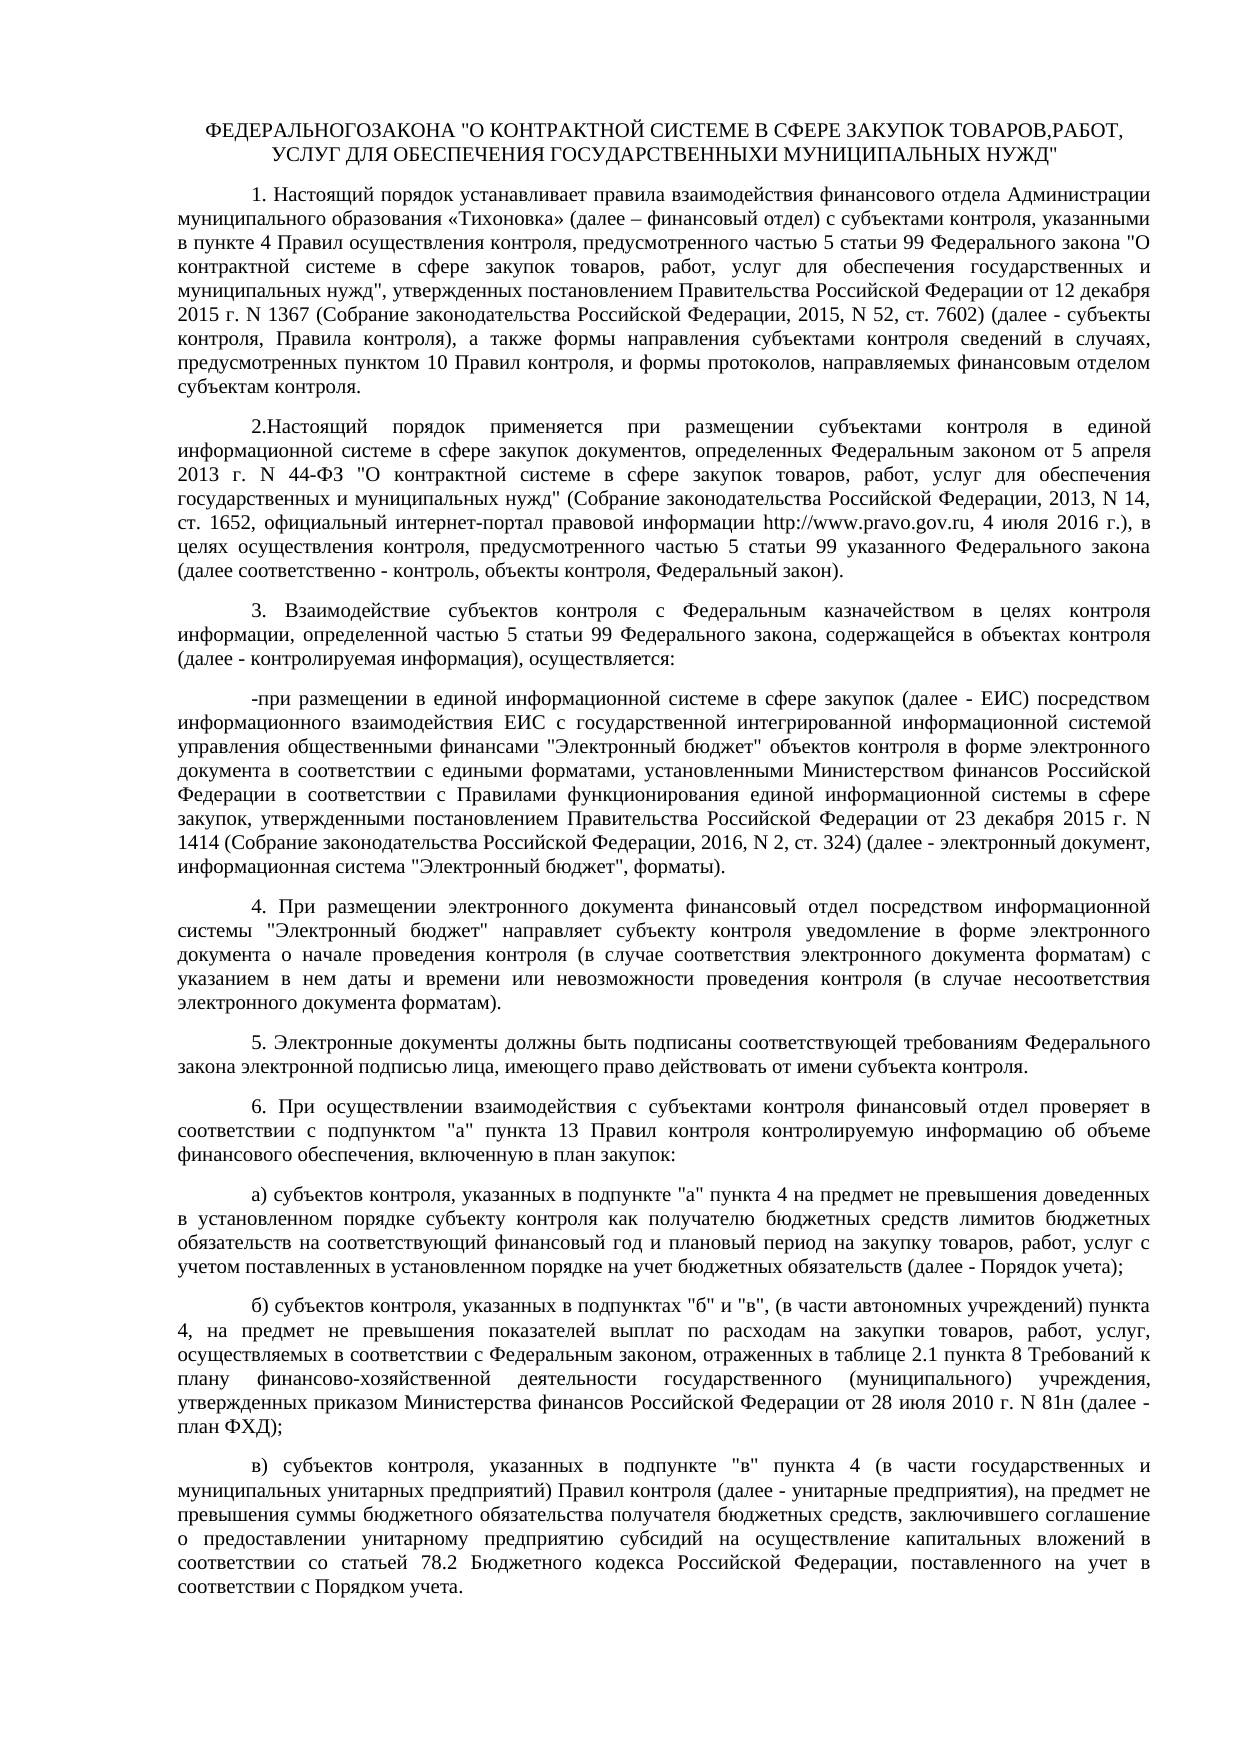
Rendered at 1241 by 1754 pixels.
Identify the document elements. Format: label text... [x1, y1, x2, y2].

text в) субъектов контроля, указанных в подпункте "в" пункта 4 (в части государственных и муниципальных унитарных предприятий) Правил контроля (далее - унитарные предприятия), на предмет не превышения суммы бюджетного обязательства получателя бюджетных средств, заключившего соглашение о предоставлении унитарному предприятию субсидий на осуществление капитальных вложений в соответствии со статьей 78.2 Бюджетного кодекса Российской Федерации, поставленного на учет в соответствии с Порядком учета. [177, 1453, 1152, 1598]
text 3. Взаимодействие субъектов контроля с Федеральным казначейством в целях контроля информации, определенной частью 5 статьи 99 Федерального закона, содержащейся в объектах контроля (далее - контролируемая информация), осуществляется: [177, 598, 1152, 670]
text 4. При размещении электронного документа финансовый отдел посредством информационной системы "Электронный бюджет" направляет субъекту контроля уведомление в форме электронного документа о начале проведения контроля (в случае соответствия электронного документа форматам) с указанием в нем даты и времени или невозможности проведения контроля (в случае несоответствия электронного документа форматам). [177, 894, 1152, 1014]
text 1. Настоящий порядок устанавливает правила взаимодействия финансового отдела Администрации муниципального образования «Тихоновка» (далее – финансовый отдел) с субъектами контроля, указанными в пункте 4 Правил осуществления контроля, предусмотренного частью 5 статьи 99 Федерального закона "О контрактной системе в сфере закупок товаров, работ, услуг для обеспечения государственных и муниципальных нужд", утвержденных постановлением Правительства Российской Федерации от 12 декабря 2015 г. N 1367 (Собрание законодательства Российской Федерации, 2015, N 52, ст. 7602) (далее - субъекты контроля, Правила контроля), а также формы направления субъектами контроля сведений в случаях, предусмотренных пунктом 10 Правил контроля, и формы протоколов, направляемых финансовым отделом субъектам контроля. [177, 182, 1152, 398]
text 2.Настоящий порядок применяется при размещении субъектами контроля в единой информационной системе в сфере закупок документов, определенных Федеральным законом от 5 апреля 2013 г. N 44-ФЗ "О контрактной системе в сфере закупок товаров, работ, услуг для обеспечения государственных и муниципальных нужд" (Собрание законодательства Российской Федерации, 2013, N 14, ст. 1652, официальный интернет-портал правовой информации http://www.pravo.gov.ru, 4 июля 2016 г.), в целях осуществления контроля, предусмотренного частью 5 статьи 99 указанного Федерального закона (далее соответственно - контроль, объекты контроля, Федеральный закон). [177, 414, 1152, 582]
text 5. Электронные документы должны быть подписаны соответствующей требованиям Федерального закона электронной подписью лица, имеющего право действовать от имени субъекта контроля. [177, 1030, 1152, 1078]
text а) субъектов контроля, указанных в подпункте "а" пункта 4 на предмет не превышения доведенных в установленном порядке субъекту контроля как получателю бюджетных средств лимитов бюджетных обязательств на соответствующий финансовый год и плановый период на закупку товаров, работ, услуг с учетом поставленных в установленном порядке на учет бюджетных обязательств (далее - Порядок учета); [177, 1182, 1152, 1278]
text 6. При осуществлении взаимодействия с субъектами контроля финансовый отдел проверяет в соответствии с подпунктом "а" пункта 13 Правил контроля контролируемую информацию об объеме финансового обеспечения, включенную в план закупок: [177, 1094, 1152, 1166]
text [177, 118, 1152, 166]
text б) субъектов контроля, указанных в подпунктах "б" и "в", (в части автономных учреждений) пункта 4, на предмет не превышения показателей выплат по расходам на закупки товаров, работ, услуг, осуществляемых в соответствии с Федеральным законом, отраженных в таблице 2.1 пункта 8 Требований к плану финансово-хозяйственной деятельности государственного (муниципального) учреждения, утвержденных приказом Министерства финансов Российской Федерации от 28 июля 2010 г. N 81н (далее - план ФХД); [177, 1293, 1152, 1438]
text -при размещении в единой информационной системе в сфере закупок (далее - ЕИС) посредством информационного взаимодействия ЕИС с государственной интегрированной информационной системой управления общественными финансами "Электронный бюджет" объектов контроля в форме электронного документа в соответствии с едиными форматами, установленными Министерством финансов Российской Федерации в соответствии с Правилами функционирования единой информационной системы в сфере закупок, утвержденными постановлением Правительства Российской Федерации от 23 декабря 2015 г. N 1414 (Собрание законодательства Российской Федерации, 2016, N 2, ст. 324) (далее - электронный документ, информационная система "Электронный бюджет", форматы). [177, 686, 1152, 878]
